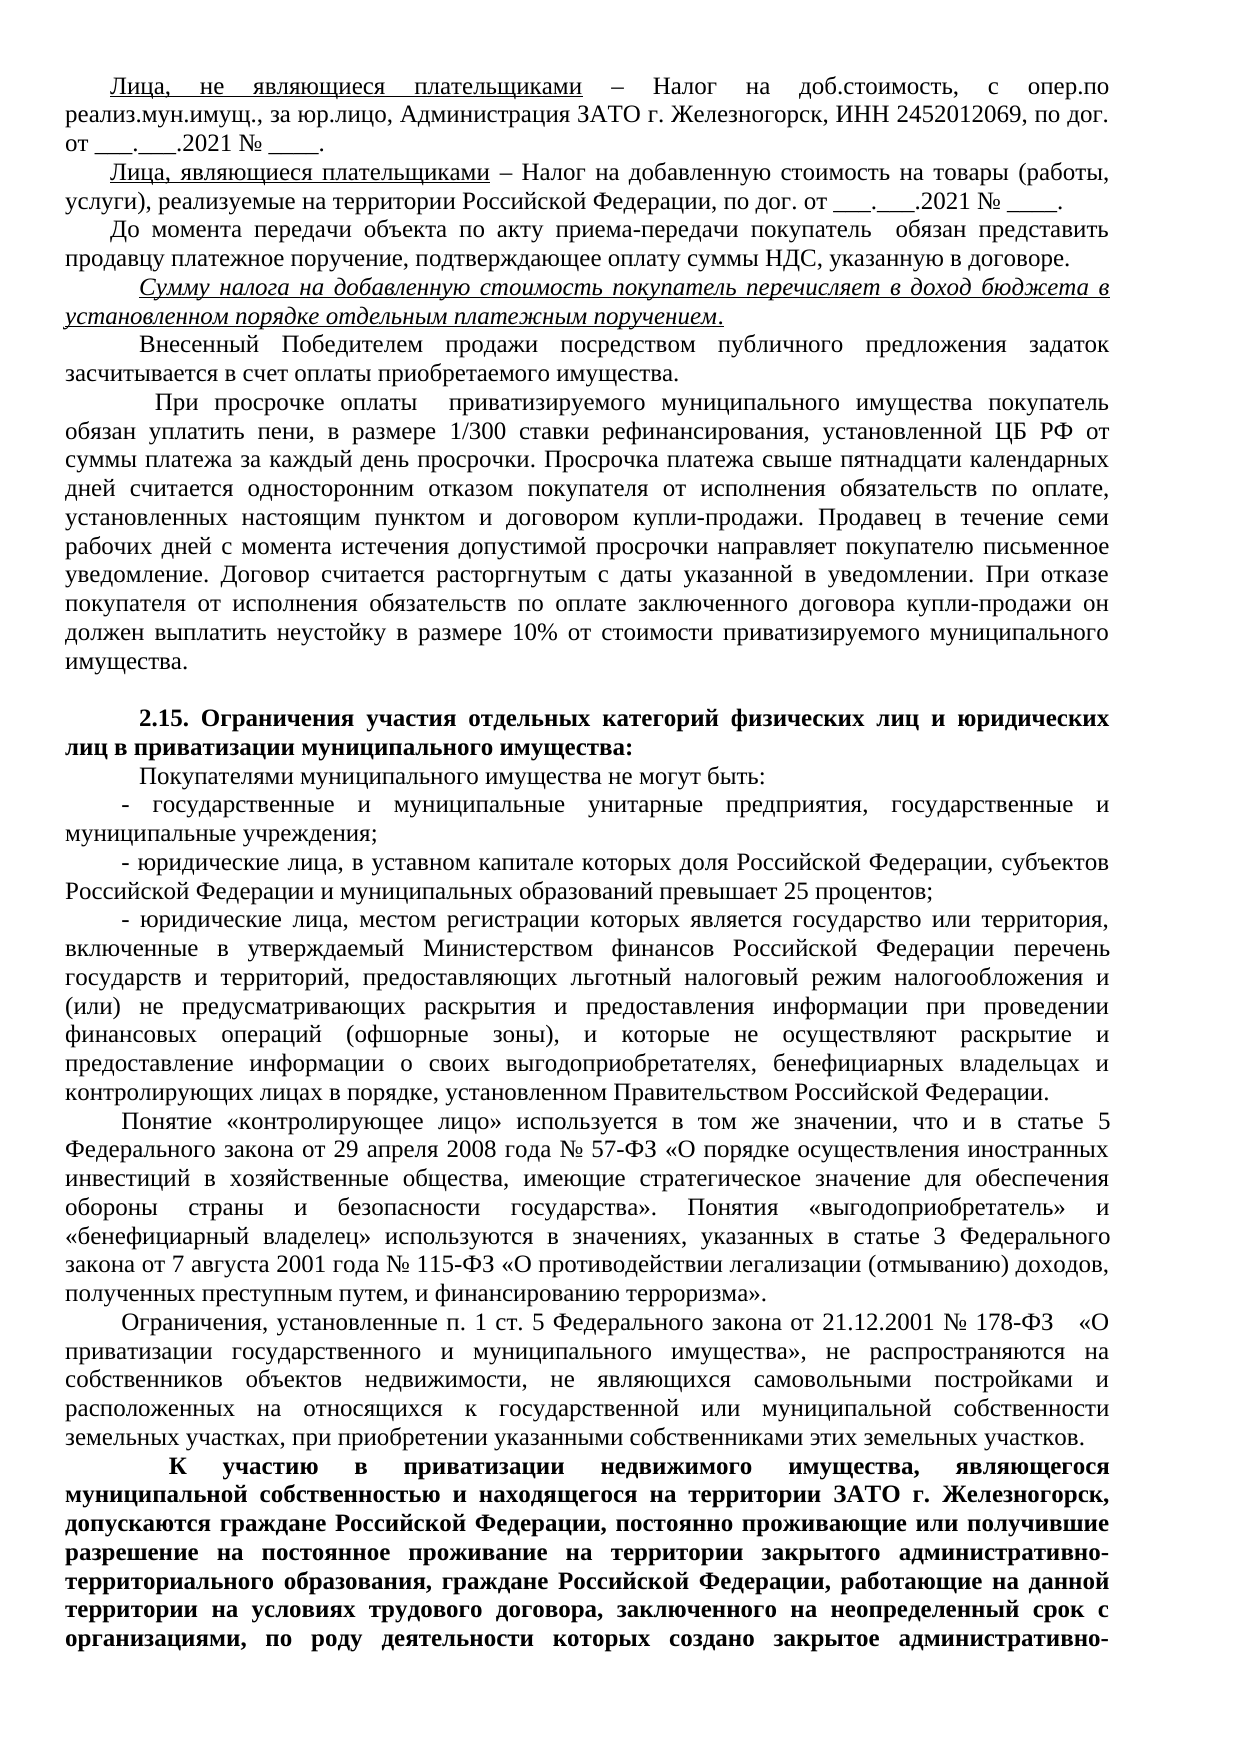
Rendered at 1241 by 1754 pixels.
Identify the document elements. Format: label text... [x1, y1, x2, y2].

text Лица, не являющиеся плательщиками – Налог на доб.стоимость, с опер.по реализ.мун.имущ., за юр.лицо, Администрация ЗАТО г. Железногорск, ИНН 2452012069, по дог. от ___.___.2021 № ____. [65, 71, 1110, 157]
text - государственные и муниципальные унитарные предприятия, государственные и муниципальные учреждения; [65, 789, 1110, 847]
text Сумму налога на добавленную стоимость покупатель перечисляет в доход бюджета в установленном порядке отдельным платежным поручением. [65, 272, 1110, 329]
text Понятие «контролирующее лицо» используется в том же значении, что и в статье 5 Федерального закона от 29 апреля 2008 года № 57-ФЗ «О порядке осуществления иностранных инвестиций в хозяйственные общества, имеющие стратегическое значение для обеспечения обороны страны и безопасности государства». Понятия «выгодоприобретатель» и «бенефициарный владелец» используются в значениях, указанных в статье 3 Федерального закона от 7 августа 2001 года № 115-ФЗ «О противодействии легализации (отмыванию) доходов, полученных преступным путем, и финансированию терроризма». [65, 1106, 1110, 1307]
text При просрочке оплаты приватизируемого муниципального имущества покупатель обязан уплатить пени, в размере 1/300 ставки рефинансирования, установленной ЦБ РФ от суммы платежа за каждый день просрочки. Просрочка платежа свыше пятнадцати календарных дней считается односторонним отказом покупателя от исполнения обязательств по оплате, установленных настоящим пунктом и договором купли-продажи. Продавец в течение семи рабочих дней с момента истечения допустимой просрочки направляет покупателю письменное уведомление. Договор считается расторгнутым с даты указанной в уведомлении. При отказе покупателя от исполнения обязательств по оплате заключенного договора купли-продажи он должен выплатить неустойку в размере 10% от стоимости приватизируемого муниципального имущества. [65, 387, 1110, 674]
text Лица, являющиеся плательщиками – Налог на добавленную стоимость на товары (работы, услуги), реализуемые на территории Российской Федерации, по дог. от ___.___.2021 № ____. [65, 157, 1110, 214]
text Покупателями муниципального имущества не могут быть: [65, 761, 1110, 789]
text - юридические лица, в уставном капитале которых доля Российской Федерации, субъектов Российской Федерации и муниципальных образований превышает 25 процентов; [65, 847, 1110, 904]
text До момента передачи объекта по акту приема-передачи покупатель обязан представить продавцу платежное поручение, подтверждающее оплату суммы НДС, указанную в договоре. [65, 214, 1110, 272]
text 2.15. Ограничения участия отдельных категорий физических лиц и юридических лиц в приватизации муниципального имущества: [65, 703, 1110, 761]
text Внесенный Победителем продажи посредством публичного предложения задаток засчитывается в счет оплаты приобретаемого имущества. [65, 329, 1110, 387]
text - юридические лица, местом регистрации которых является государство или территория, включенные в утверждаемый Министерством финансов Российской Федерации перечень государств и территорий, предоставляющих льготный налоговый режим налогообложения и (или) не предусматривающих раскрытия и предоставления информации при проведении финансовых операций (офшорные зоны), и которые не осуществляют раскрытие и предоставление информации о своих выгодоприобретателях, бенефициарных владельцах и контролирующих лицах в порядке, установленном Правительством Российской Федерации. [65, 904, 1110, 1106]
text Ограничения, установленные п. 1 ст. 5 Федерального закона от 21.12.2001 № 178-ФЗ «О приватизации государственного и муниципального имущества», не распространяются на собственников объектов недвижимости, не являющихся самовольными постройками и расположенных на относящихся к государственной или муниципальной собственности земельных участках, при приобретении указанными собственниками этих земельных участков. [65, 1307, 1110, 1451]
